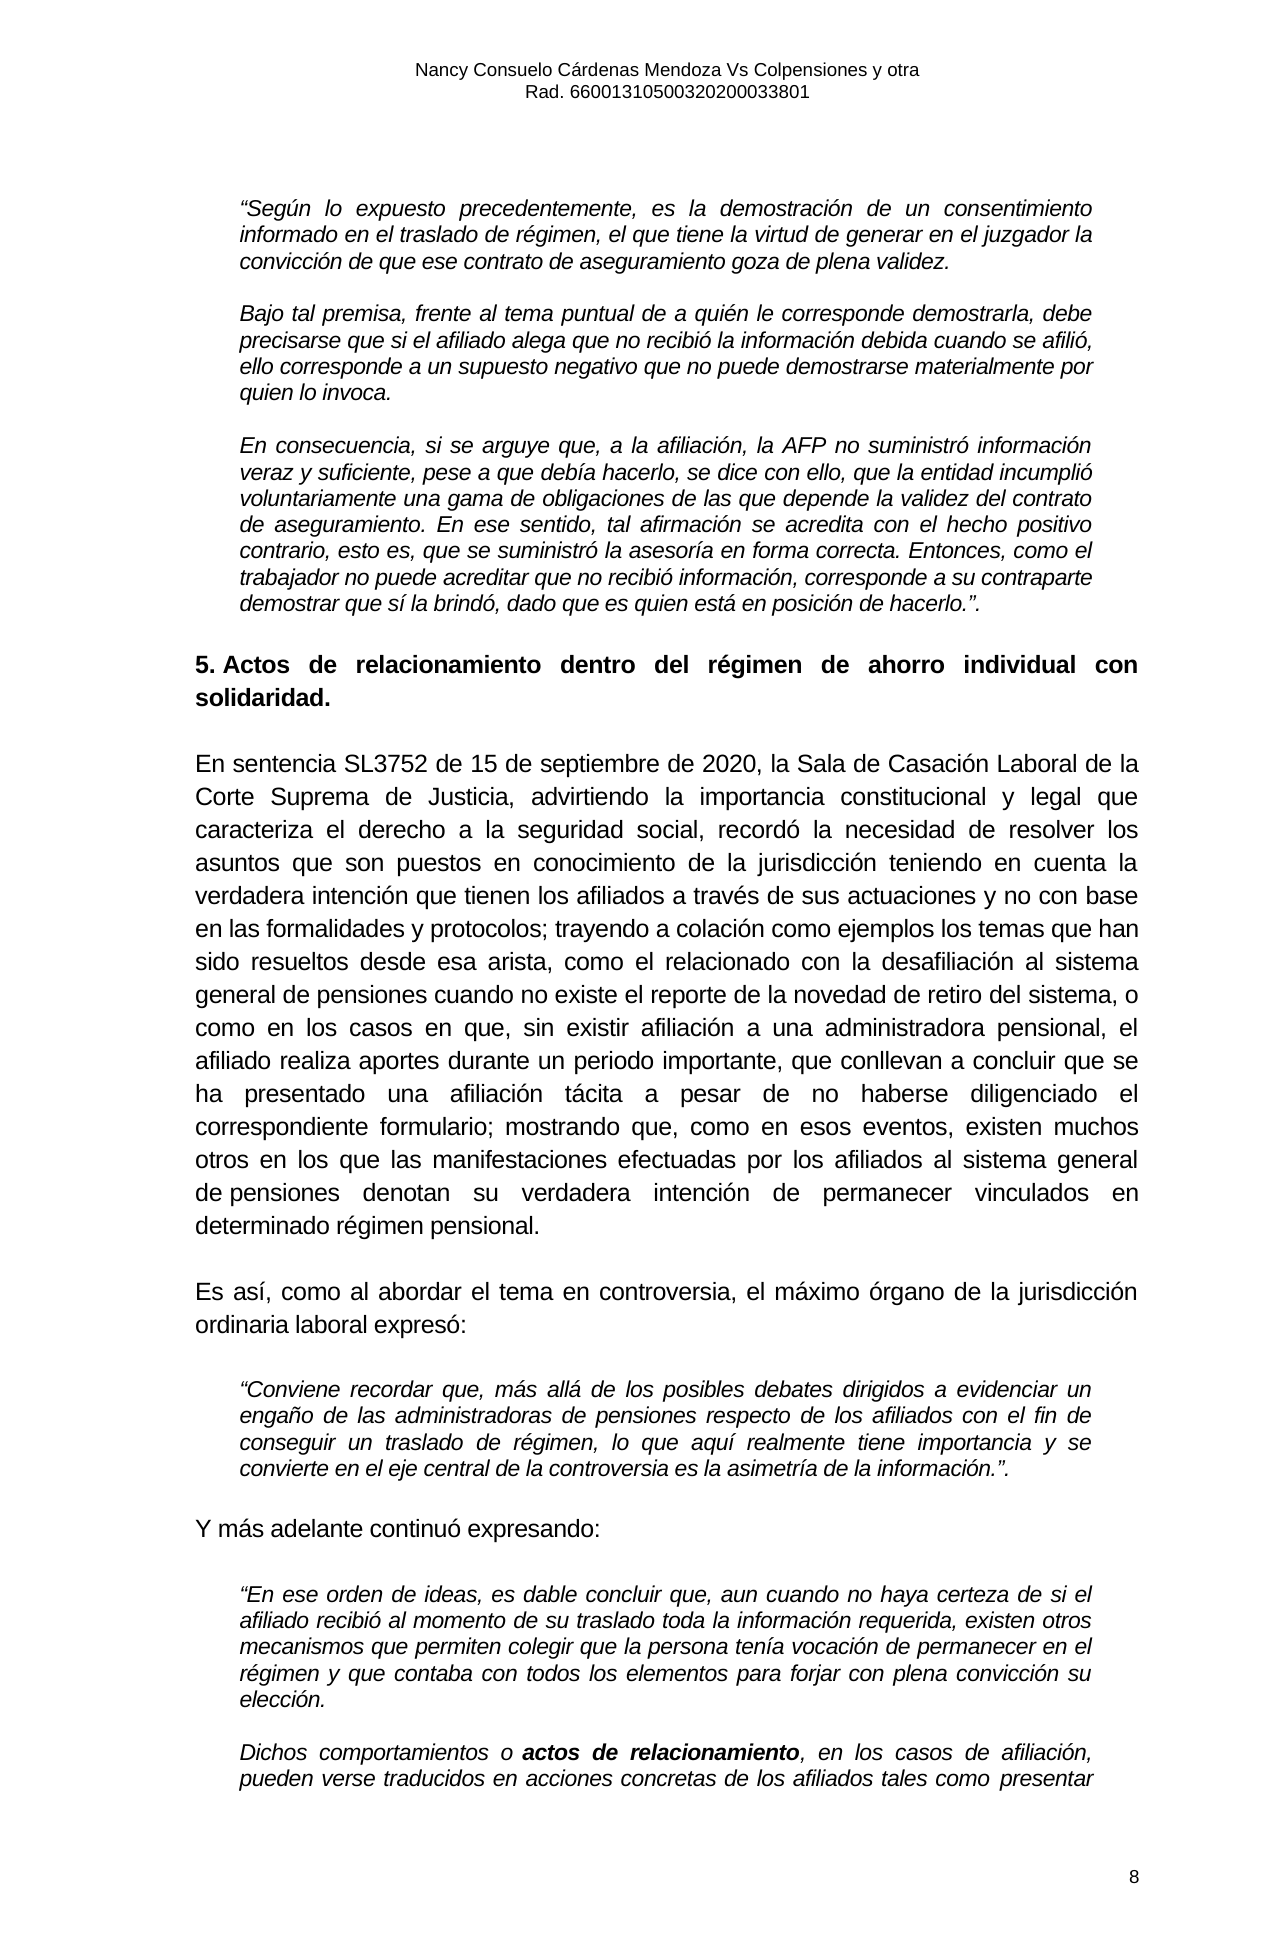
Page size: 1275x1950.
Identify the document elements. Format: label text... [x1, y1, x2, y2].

text Es así, como al abordar el tema en controversia, el máximo órgano de la jurisdicción ordinaria laboral expresó: [195, 1277, 1139, 1339]
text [239, 1739, 1095, 1791]
text En sentencia SL3752 de 15 de septiembre de 2020, la Sala de Casación Laboral de la Corte Suprema de Justicia, advirtiendo la importancia constitucional y legal que caracteriza el derecho a la seguridad social, recordó la necesidad de resolver los asuntos que son puestos en conocimiento de la jurisdicción teniendo en cuenta la verdadera intención que tienen los afiliados a través de sus actuaciones y no con base en las formalidades y protocolos; trayendo a colación como ejemplos los temas que han sido resueltos desde esa arista, como el relacionado con la desafiliación al sistema general de pensiones cuando no existe el reporte de la novedad de retiro del sistema, o como en los casos en que, sin existir afiliación a una administradora pensional, el afiliado realiza aportes durante un periodo importante, que conllevan a concluir que se ha presentado una afiliación tácita a pesar de no haberse diligenciado el correspondiente formulario; mostrando que, como en esos eventos, existen muchos otros en los que las manifestaciones efectuadas por los afiliados al sistema general de pensiones denotan su verdadera intención de permanecer vinculados en determinado régimen pensional. [195, 749, 1139, 1240]
text “Según lo expuesto precedentemente, es la demostración de un consentimiento informado en el traslado de régimen, el que tiene la virtud de generar en el juzgador la convicción de que ese contrato de aseguramiento goza de plena validez. [239, 195, 1095, 274]
text “Conviene recordar que, más allá de los posibles debates dirigidos a evidenciar un engaño de las administradoras de pensiones respecto de los afiliados con el fin de conseguir un traslado de régimen, lo que aquí realmente tiene importancia y se convierte en el eje central de la controversia es la asimetría de la información.”. [239, 1376, 1095, 1481]
text Bajo tal premisa, frente al tema puntual de a quién le corresponde demostrarla, debe precisarse que si el afiliado alega que no recibió la información debida cuando se afilió, ello corresponde a un supuesto negativo que no puede demostrarse materialmente por quien lo invoca. [239, 300, 1095, 406]
text Y más adelante continuó expresando: [195, 1514, 1139, 1543]
text 5. Actos de relacionamiento dentro del régimen de ahorro individual con solidaridad. [195, 649, 1139, 711]
text En consecuencia, si se arguye que, a la afiliación, la AFP no suministró información veraz y suficiente, pese a que debía hacerlo, se dice con ello, que la entidad incumplió voluntariamente una gama de obligaciones de las que depende la validez del contrato de aseguramiento. En ese sentido, tal afirmación se acredita con el hecho positivo contrario, esto es, que se suministró la asesoría en forma correcta. Entonces, como el trabajador no puede acreditar que no recibió información, corresponde a su contraparte demostrar que sí la brindó, dado que es quien está en posición de hacerlo.”. [239, 432, 1095, 617]
text “En ese orden de ideas, es dable concluir que, aun cuando no haya certeza de si el afiliado recibió al momento de su traslado toda la información requerida, existen otros mecanismos que permiten colegir que la persona tenía vocación de permanecer en el régimen y que contaba con todos los elementos para forjar con plena convicción su elección. [239, 1581, 1095, 1712]
